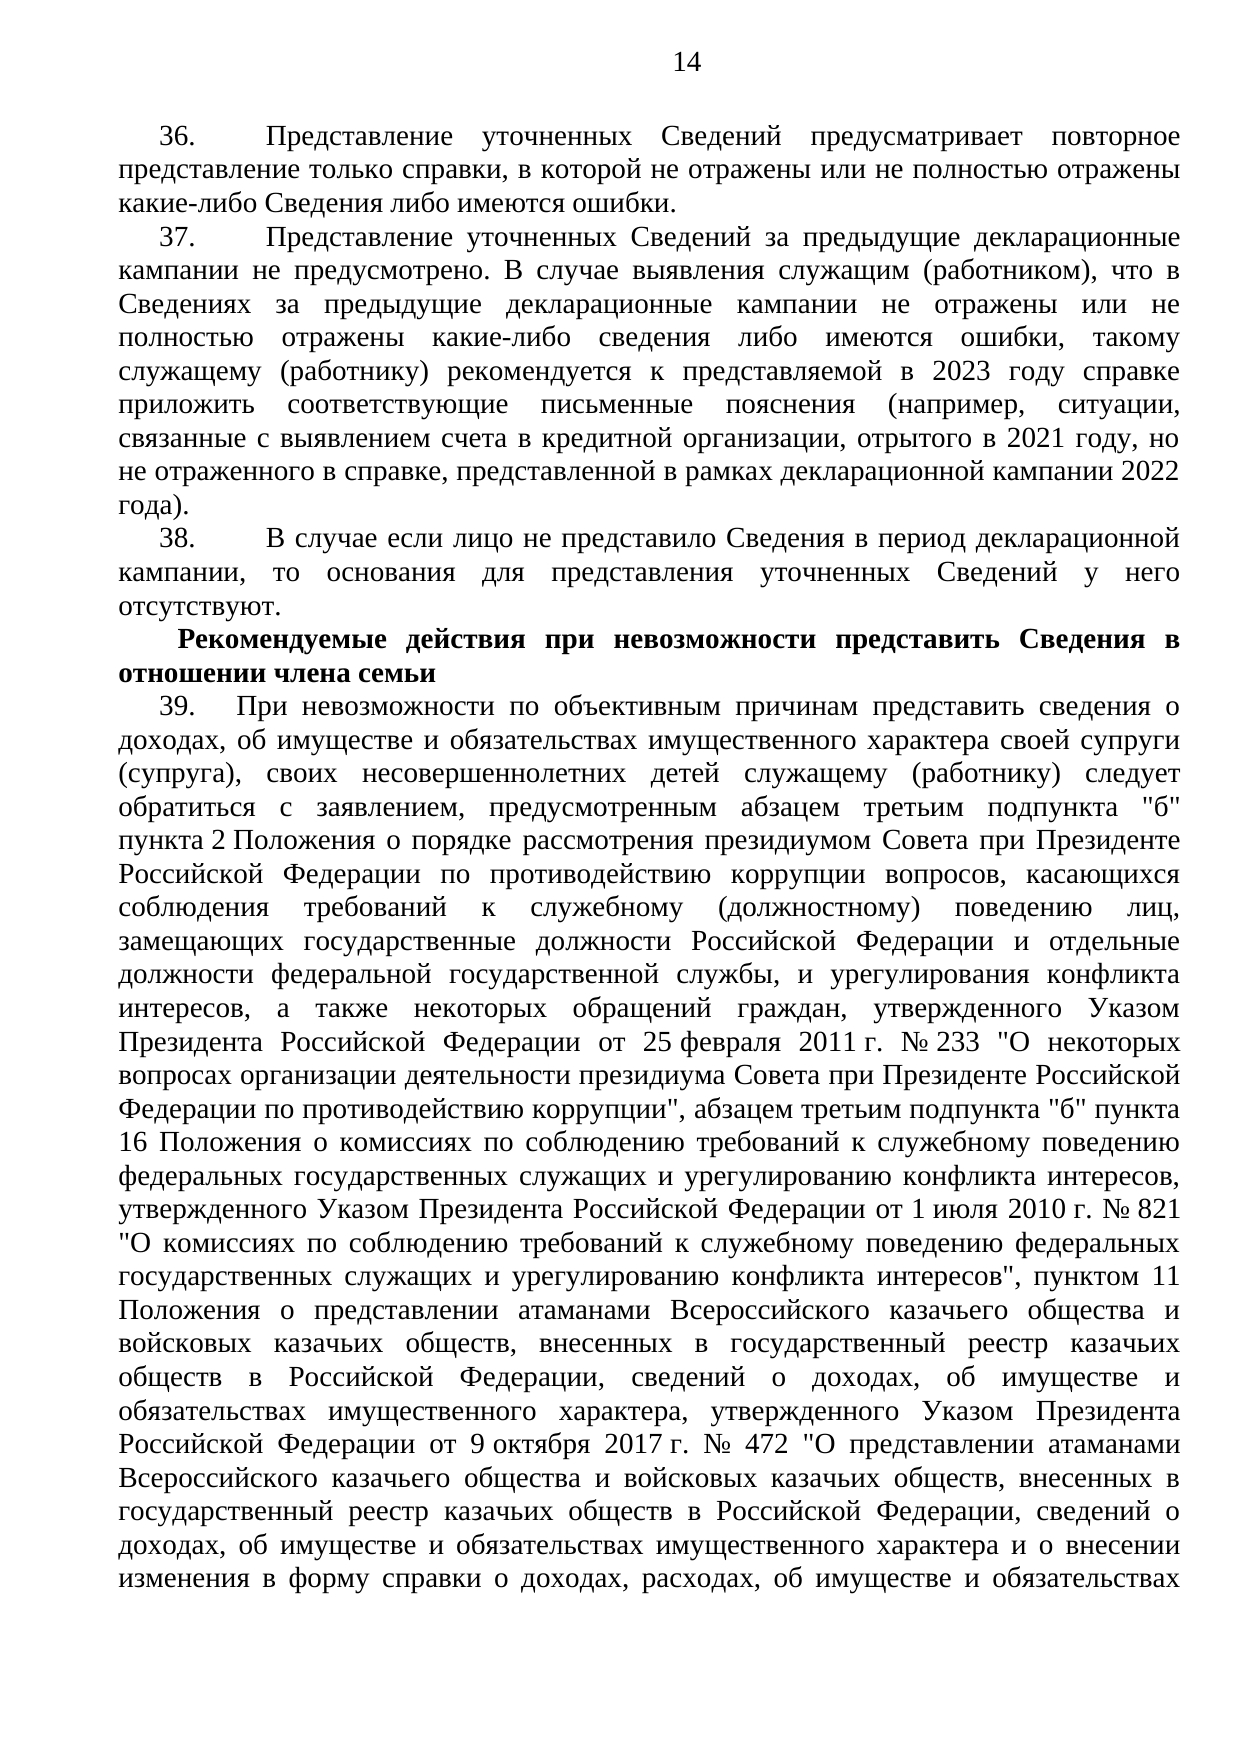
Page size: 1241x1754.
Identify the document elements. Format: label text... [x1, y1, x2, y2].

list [118, 688, 1181, 1594]
list В случае если лицо не представило Сведения в период декларационной кампании, то основания для представления уточненных Сведений у него отсутствуют. [118, 521, 1181, 621]
list Представление уточненных Сведений предусматривает повторное представление только справки, в которой не отражены или не полностью отражены какие-либо Сведения либо имеются ошибки. [118, 118, 1181, 219]
list Представление уточненных Сведений за предыдущие декларационные кампании не предусмотрено. В случае выявления служащим (работником), что в Сведениях за предыдущие декларационные кампании не отражены или не полностью отражены какие-либо сведения либо имеются ошибки, такому служащему (работнику) рекомендуется к представляемой в 2023 году справке приложить соответствующие письменные пояснения (например, ситуации, связанные с выявлением счета в кредитной организации, отрытого в 2021 году, но не отраженного в справке, представленной в рамках декларационной кампании 2022 года). [118, 219, 1181, 521]
text Рекомендуемые действия при невозможности представить Сведения в отношении члена семьи [118, 621, 1181, 688]
